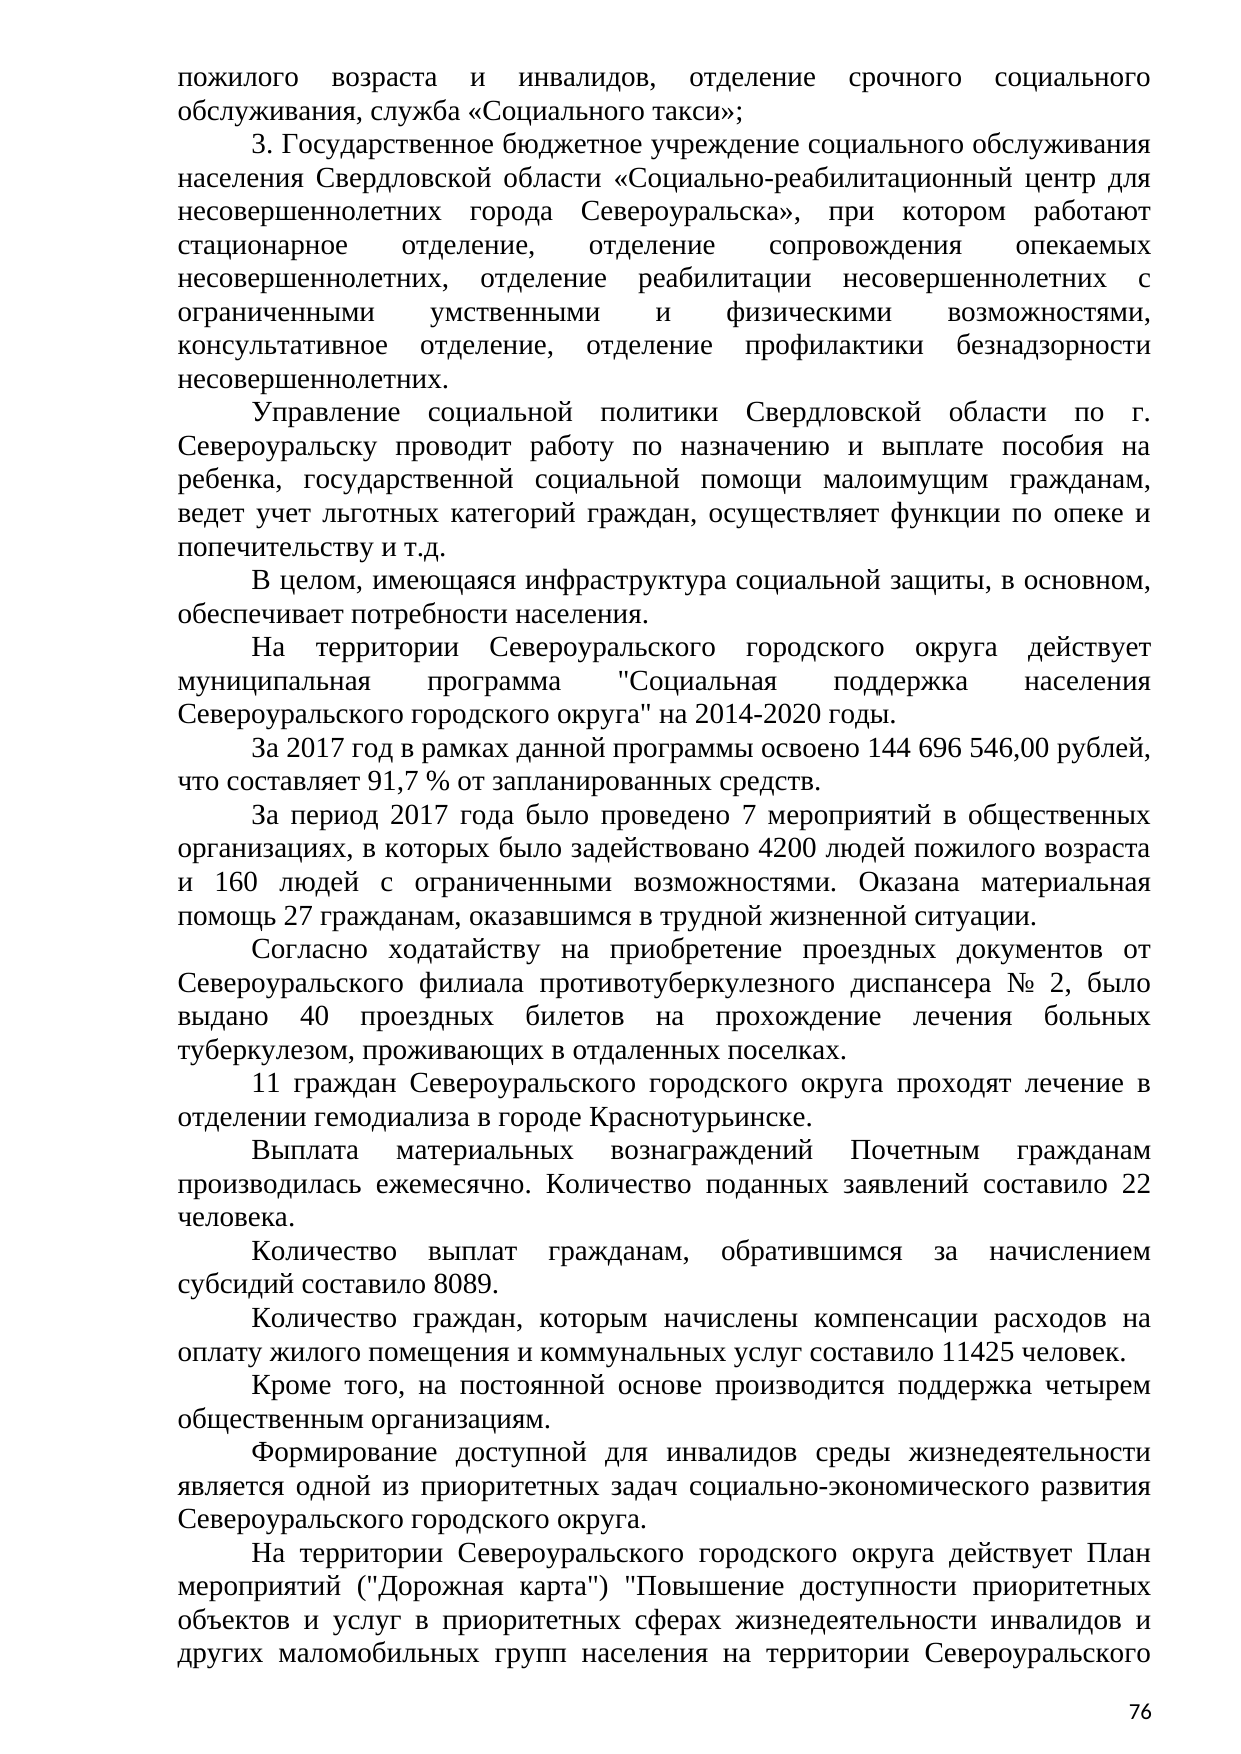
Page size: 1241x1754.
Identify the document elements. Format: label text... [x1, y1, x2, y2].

text Выплата материальных вознаграждений Почетным гражданам производилась ежемесячно. Количество поданных заявлений составило 22 человека. [177, 1132, 1152, 1233]
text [177, 1535, 1152, 1669]
text На территории Североуральского городского округа действует муниципальная программа "Социальная поддержка населения Североуральского городского округа" на 2014-2020 годы. [177, 629, 1152, 730]
text Формирование доступной для инвалидов среды жизнедеятельности является одной из приоритетных задач социально-экономического развития Североуральского городского округа. [177, 1434, 1152, 1535]
text 3. Государственное бюджетное учреждение социального обслуживания населения Свердловской области «Социально-реабилитационный центр для несовершеннолетних города Североуральска», при котором работают стационарное отделение, отделение сопровождения опекаемых несовершеннолетних, отделение реабилитации несовершеннолетних с ограниченными умственными и физическими возможностями, консультативное отделение, отделение профилактики безнадзорности несовершеннолетних. [177, 126, 1152, 394]
text Управление социальной политики Свердловской области по г. Североуральску проводит работу по назначению и выплате пособия на ребенка, государственной социальной помощи малоимущим гражданам, ведет учет льготных категорий граждан, осуществляет функции по опеке и попечительству и т.д. [177, 394, 1152, 562]
text 11 граждан Североуральского городского округа проходят лечение в отделении гемодиализа в городе Краснотурьинске. [177, 1065, 1152, 1132]
text Количество граждан, которым начислены компенсации расходов на оплату жилого помещения и коммунальных услуг составило 11425 человек. [177, 1300, 1152, 1367]
text За 2017 год в рамках данной программы освоено 144 696 546,00 рублей, что составляет 91,7 % от запланированных средств. [177, 730, 1152, 797]
text Кроме того, на постоянной основе производится поддержка четырем общественным организациям. [177, 1367, 1152, 1434]
text Количество выплат гражданам, обратившимся за начислением субсидий составило 8089. [177, 1233, 1152, 1300]
text За период 2017 года было проведено 7 мероприятий в общественных организациях, в которых было задействовано 4200 людей пожилого возраста и 160 людей с ограниченными возможностями. Оказана материальная помощь 27 гражданам, оказавшимся в трудной жизненной ситуации. [177, 797, 1152, 931]
text Согласно ходатайству на приобретение проездных документов от Североуральского филиала противотуберкулезного диспансера № 2, было выдано 40 проездных билетов на прохождение лечения больных туберкулезом, проживающих в отдаленных поселках. [177, 931, 1152, 1065]
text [177, 59, 1152, 126]
text В целом, имеющаяся инфраструктура социальной защиты, в основном, обеспечивает потребности населения. [177, 562, 1152, 629]
